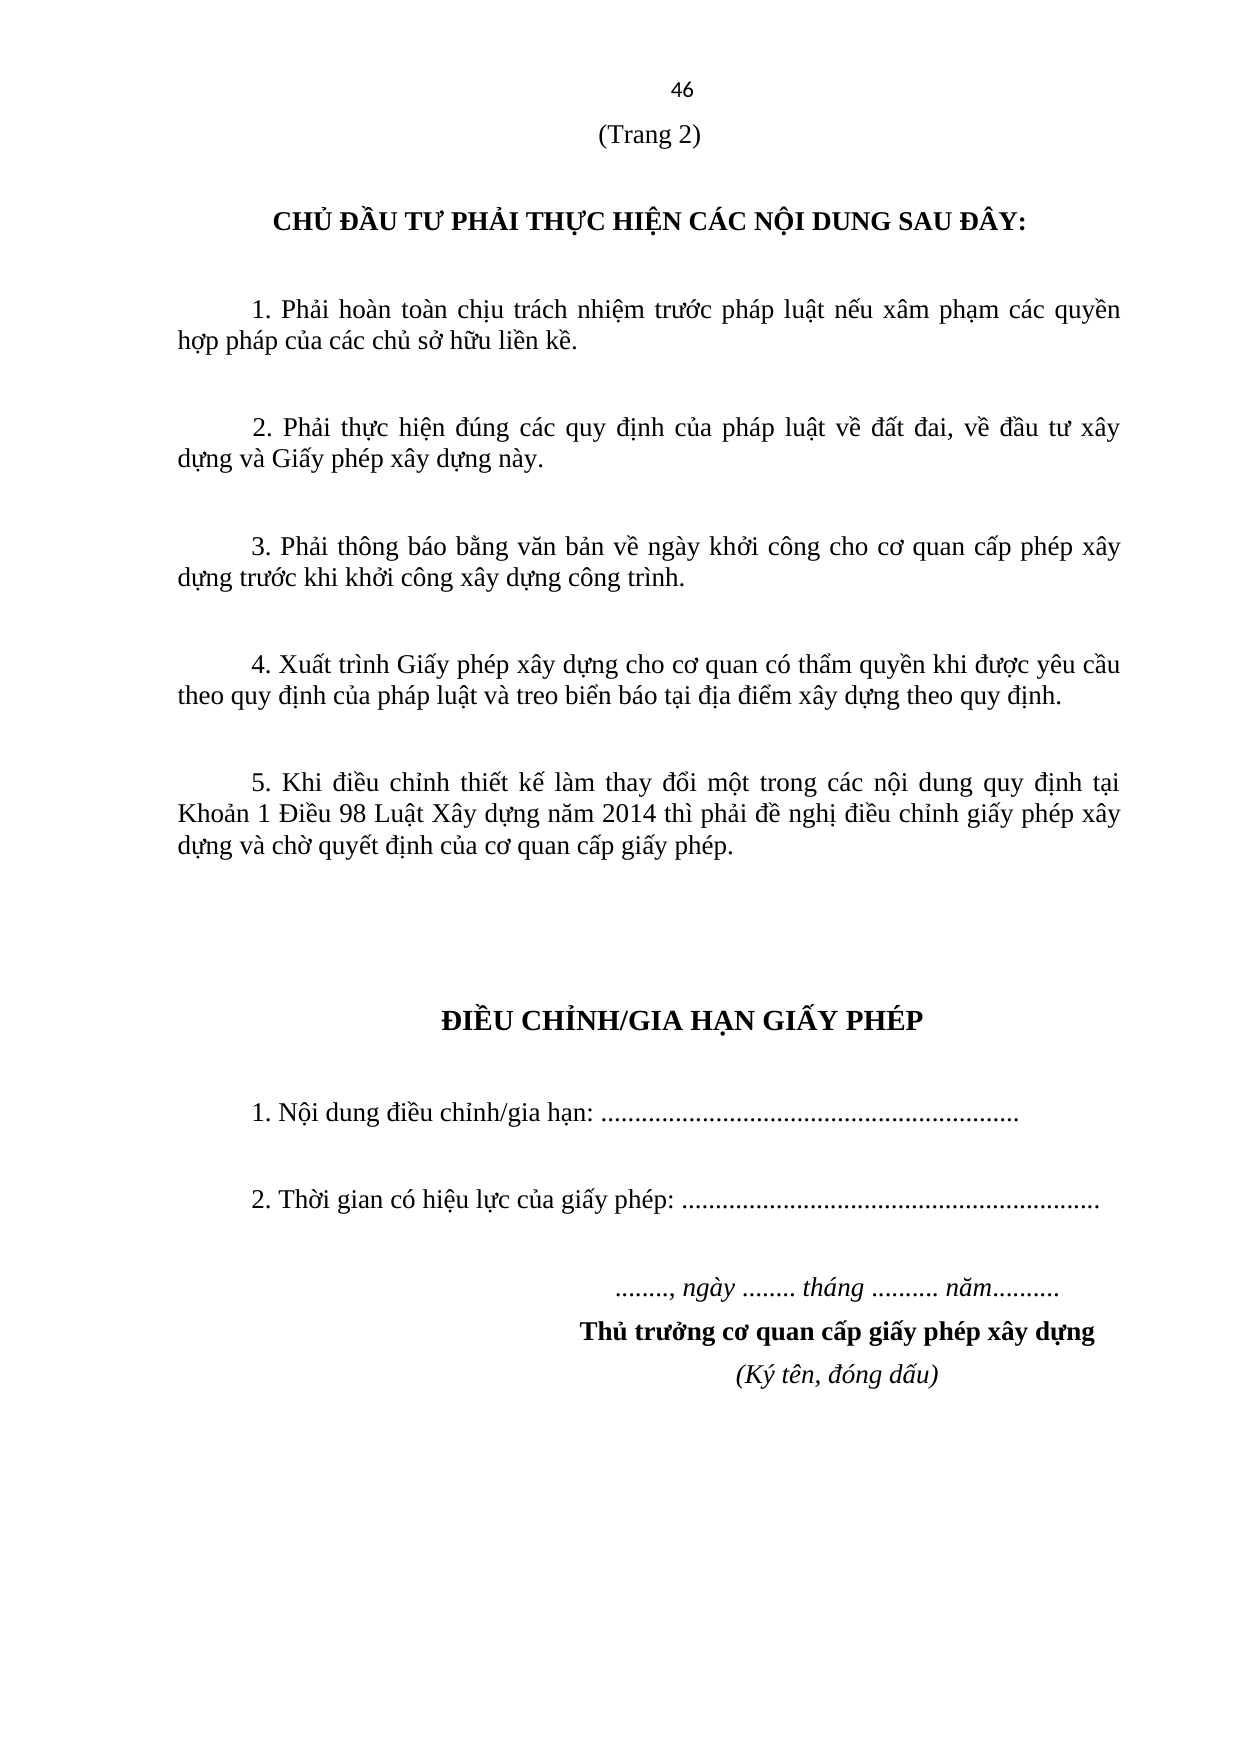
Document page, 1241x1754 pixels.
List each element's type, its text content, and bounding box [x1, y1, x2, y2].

text (Trang 2) [177, 118, 1122, 149]
text 5. Khi điều chỉnh thiết kế làm thay đổi một trong các nội dung quy định tại Khoản 1 Điều 98 Luật Xây dựng năm 2014 thì phải đề nghị điều chỉnh giấy phép xây dựng và chờ quyết định của cơ quan cấp giấy phép. [177, 766, 1122, 860]
text Thủ trưởng cơ quan cấp giấy phép xây dựng [552, 1314, 1122, 1346]
text 2. Phải thực hiện đúng các quy định của pháp luật về đất đai, về đầu tư xây dựng và Giấy phép xây dựng này. [177, 411, 1122, 473]
text ĐIỀU CHỈNH/GIA HẠN GIẤY PHÉP [177, 1003, 1122, 1037]
text CHỦ ĐẦU TƯ PHẢI THỰC HIỆN CÁC NỘI DUNG SAU ĐÂY: [177, 205, 1122, 237]
text 4. Xuất trình Giấy phép xây dựng cho cơ quan có thẩm quyền khi được yêu cầu theo quy định của pháp luật và treo biển báo tại địa điểm xây dựng theo quy định. [177, 648, 1122, 710]
text (Ký tên, đóng dấu) [552, 1358, 1122, 1389]
text 1. Nội dung điều chỉnh/gia hạn: .............................................................. [215, 1096, 1122, 1127]
text ........, ngày ........ tháng .......... năm.......... [552, 1271, 1122, 1302]
text 3. Phải thông báo bằng văn bản về ngày khởi công cho cơ quan cấp phép xây dựng trước khi khởi công xây dựng công trình. [177, 529, 1122, 592]
text 1. Phải hoàn toàn chịu trách nhiệm trước pháp luật nếu xâm phạm các quyền hợp pháp của các chủ sở hữu liền kề. [177, 293, 1122, 355]
text 2. Thời gian có hiệu lực của giấy phép: .............................................................. [177, 1184, 1122, 1215]
